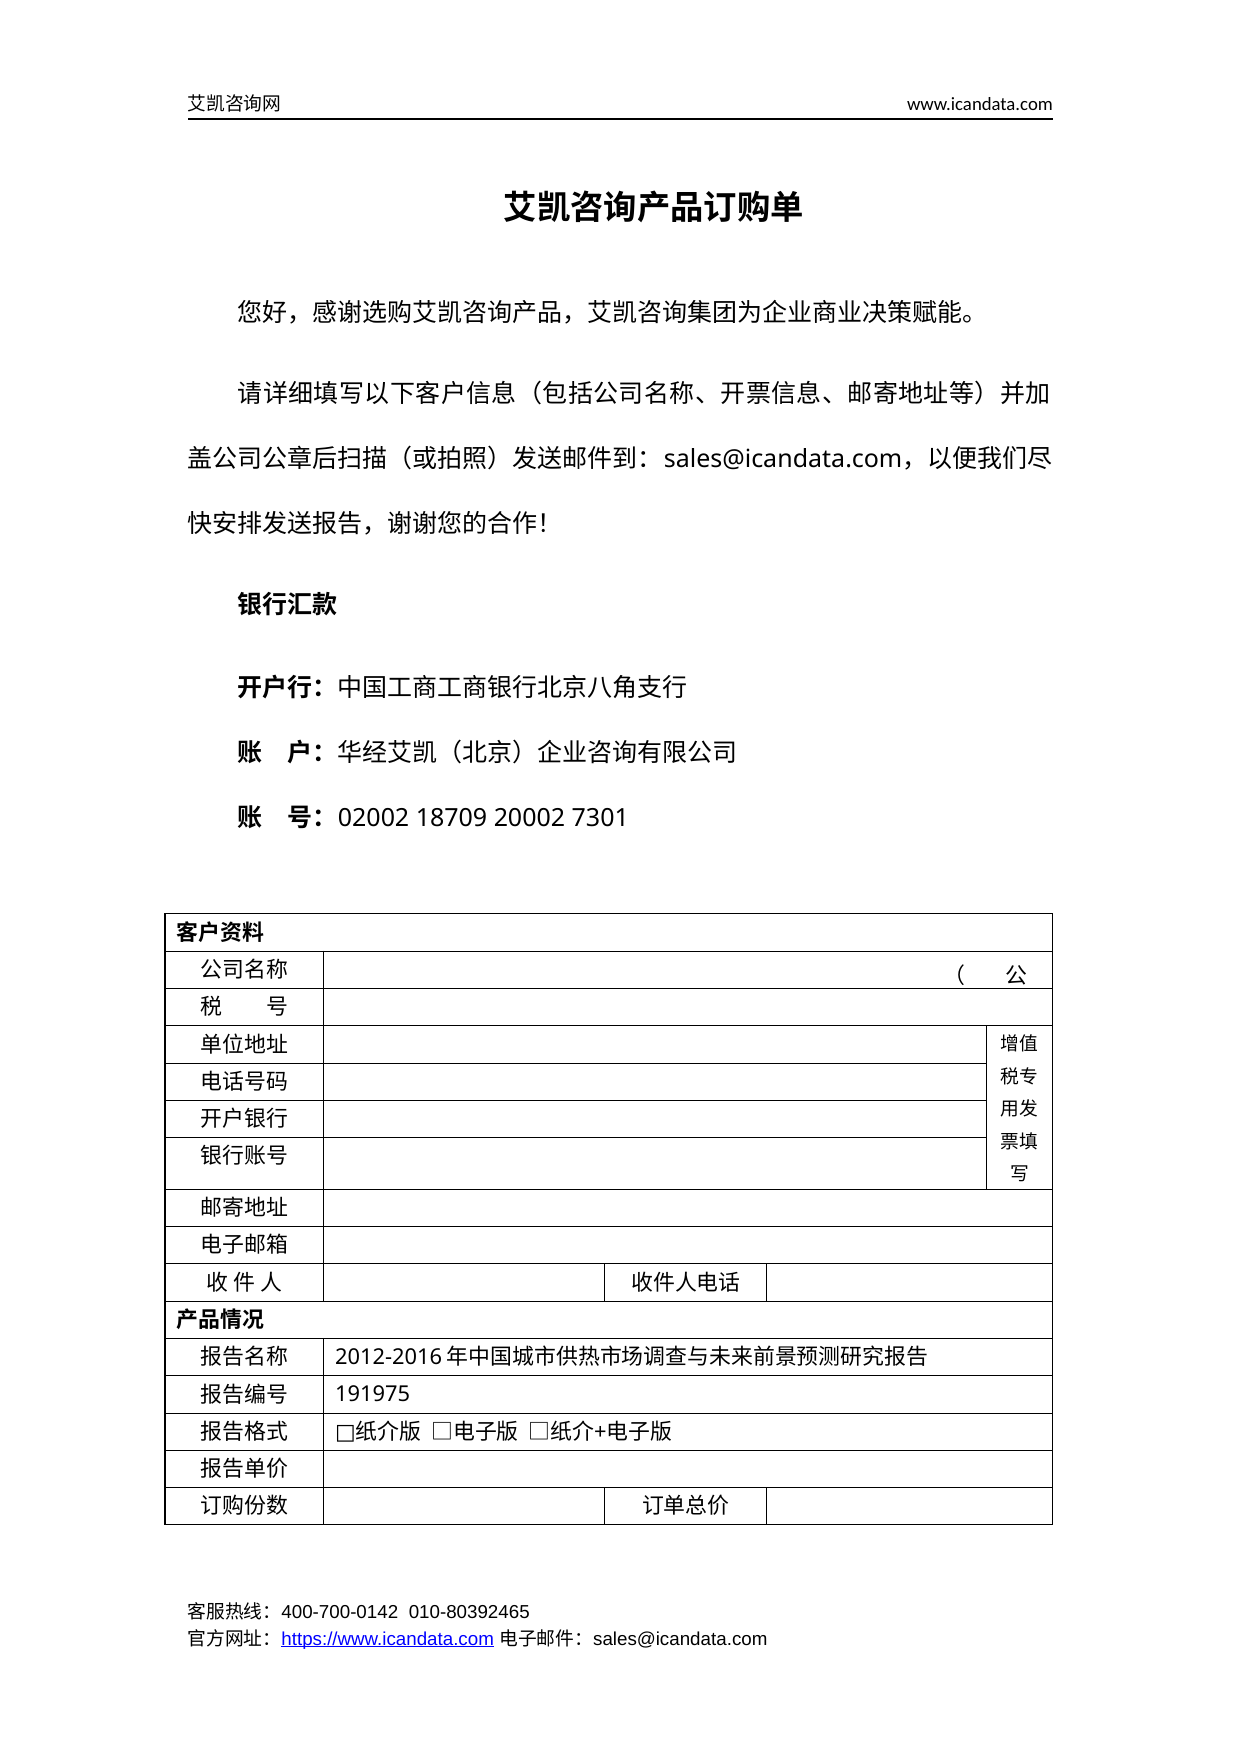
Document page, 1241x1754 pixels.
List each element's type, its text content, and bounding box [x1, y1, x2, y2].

table_cell [324, 1138, 986, 1189]
table_cell 产品情况 [166, 1302, 1052, 1338]
text 您好，感谢选购艾凯咨询产品，艾凯咨询集团为企业商业决策赋能。 [187, 278, 1053, 343]
table_cell 报告名称 [166, 1339, 323, 1375]
table_cell 税 号 [166, 989, 323, 1025]
table_cell 报告格式 [166, 1414, 323, 1450]
table_cell 收件人电话 [605, 1264, 766, 1301]
table_header 客户资料 [166, 914, 1052, 951]
text 请详细填写以下客户信息（包括公司名称、开票信息、邮寄地址等）并加盖公司公章后扫描（或拍照）发送邮件到：sales@icandata.com，以便我们尽快安排发送报告，谢谢您的合作！ [187, 359, 1053, 554]
table_cell 收 件 人 [166, 1264, 323, 1301]
text 开户行：中国工商工商银行北京八角支行 [187, 653, 1053, 718]
table_cell 电话号码 [166, 1064, 323, 1100]
table_cell [324, 1101, 986, 1137]
table_cell 公司名称 [166, 952, 323, 988]
table_cell [324, 1451, 1052, 1487]
table_cell 开户银行 [166, 1101, 323, 1137]
table_cell □纸介版 □电子版 □纸介+电子版 [324, 1414, 1052, 1450]
table_cell [324, 1064, 986, 1100]
text 艾凯咨询产品订购单 [187, 172, 1053, 237]
table_cell 银行账号 [166, 1138, 323, 1189]
table_cell 订购份数 [166, 1488, 323, 1524]
table_cell 单位地址 [166, 1026, 323, 1062]
table_cell [324, 1488, 604, 1524]
table_cell [324, 1190, 1052, 1226]
table_cell [324, 1264, 604, 1301]
text 银行汇款 [187, 570, 1053, 635]
text 账 号：02002 18709 20002 7301 [187, 783, 1053, 848]
table_cell 电子邮箱 [166, 1227, 323, 1263]
table_cell [324, 989, 1052, 1025]
text 账 户：华经艾凯（北京）企业咨询有限公司 [187, 718, 1053, 783]
table_cell 2012-2016年中国城市供热市场调查与未来前景预测研究报告 [324, 1339, 1052, 1375]
table_cell 增值税专用发票填写 [987, 1026, 1052, 1189]
table_cell 191975 [324, 1376, 1052, 1412]
table_cell [324, 1026, 986, 1062]
table_cell [324, 1227, 1052, 1263]
table_cell [324, 952, 1052, 988]
table_cell [767, 1488, 1052, 1524]
table_cell 报告单价 [166, 1451, 323, 1487]
table_cell 邮寄地址 [166, 1190, 323, 1226]
table_cell 订单总价 [605, 1488, 766, 1524]
table_cell [767, 1264, 1052, 1301]
table_cell 报告编号 [166, 1376, 323, 1412]
